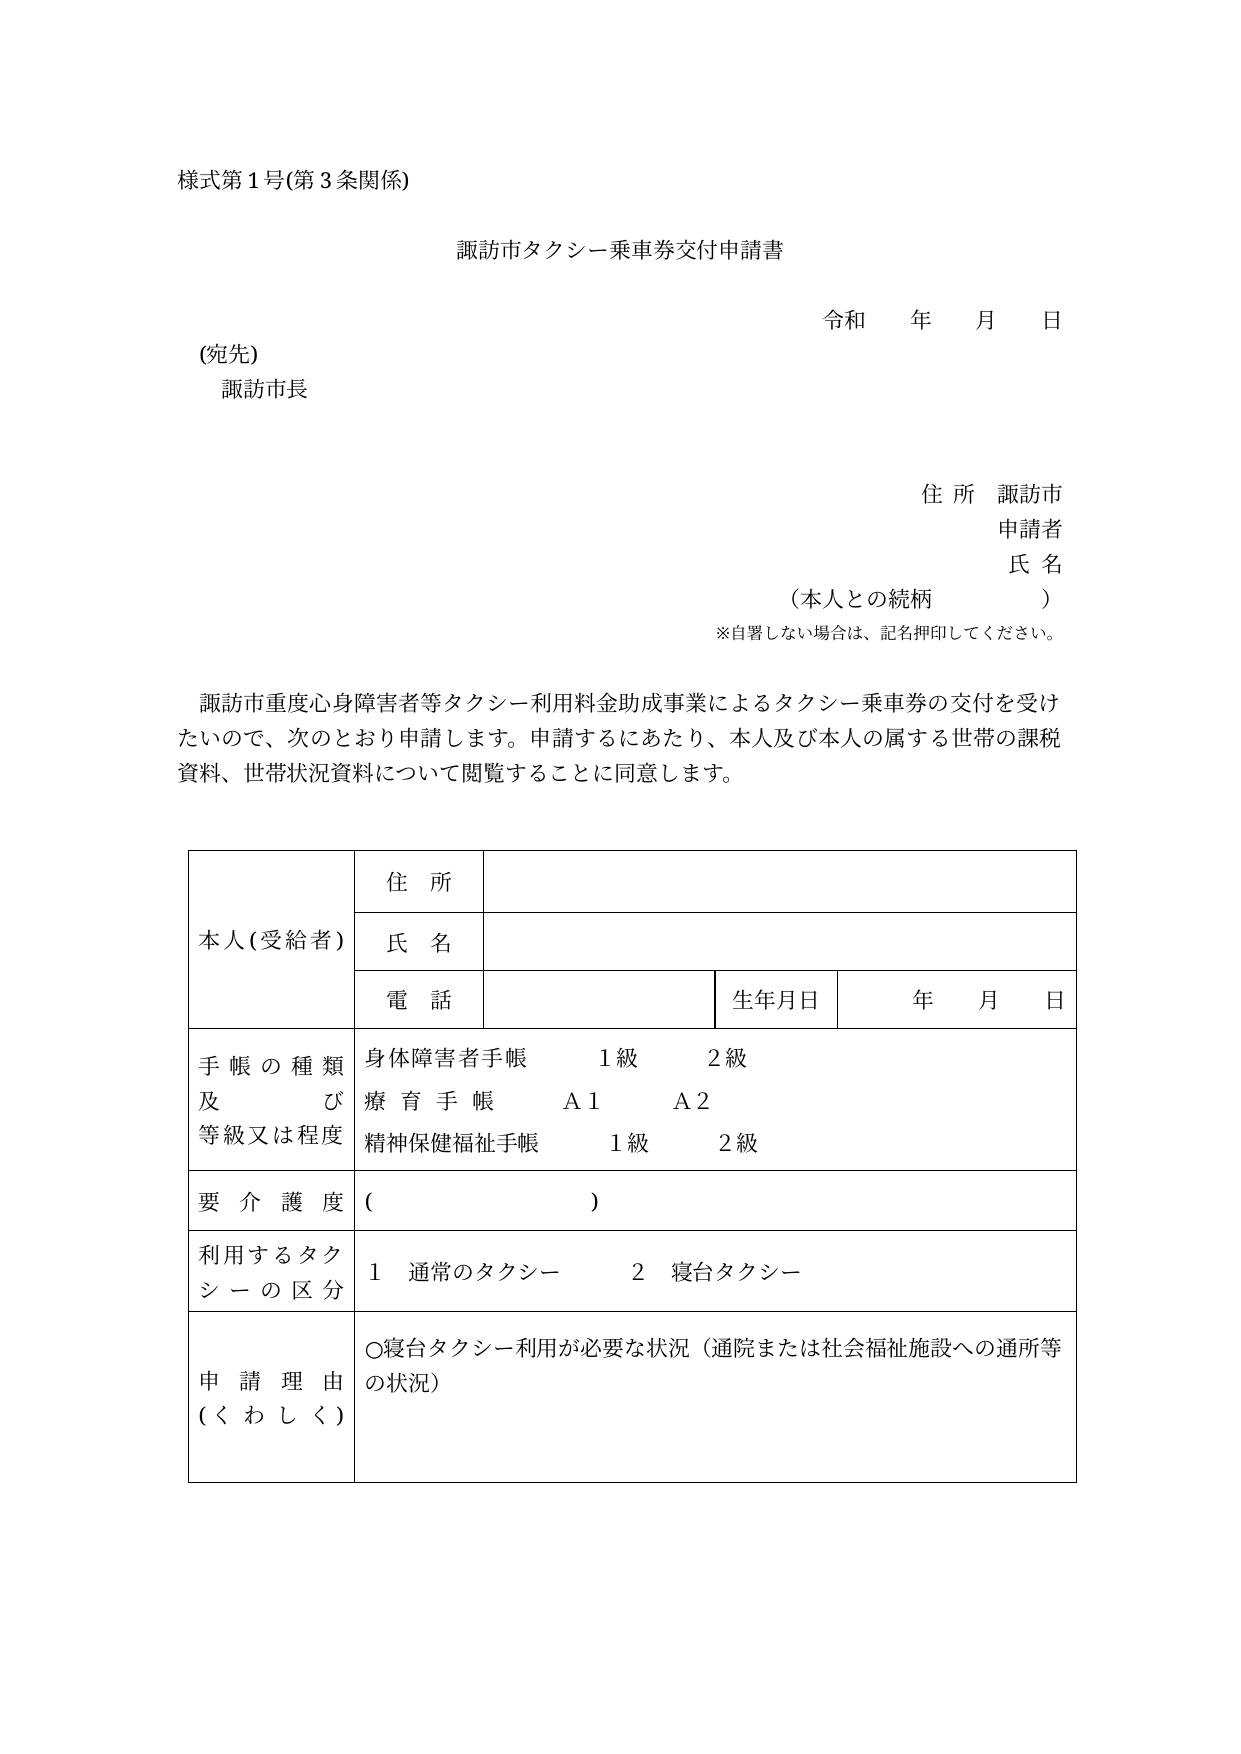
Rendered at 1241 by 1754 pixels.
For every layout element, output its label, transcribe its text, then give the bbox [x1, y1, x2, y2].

table_cell 手帳の種類 及び 等級又は程度 [189, 1029, 354, 1170]
table_cell ○寝台タクシー利用が必要な状況（通院または社会福祉施設への通所等の状況） [355, 1312, 1076, 1482]
table_cell ( ) [355, 1171, 1076, 1230]
table_cell 年 月 日 [838, 971, 1076, 1028]
text 氏名 [177, 545, 1063, 580]
table_cell [484, 913, 1076, 970]
text (宛先) [177, 336, 1063, 371]
text 令和 年 月 日 [177, 301, 1063, 336]
table_cell [484, 971, 714, 1028]
text 諏訪市重度心身障害者等タクシー利用料金助成事業によるタクシー乗車券の交付を受けたいので、次のとおり申請します。申請するにあたり、本人及び本人の属する世帯の課税資料、世帯状況資料について閲覧することに同意します。 [177, 685, 1063, 790]
table_cell １ 通常のタクシー ２ 寝台タクシー [355, 1231, 1076, 1311]
table_cell 要介護度 [189, 1171, 354, 1230]
table_header 本人(受給者) [189, 851, 354, 1028]
table_cell 利用するタクシーの区分 [189, 1231, 354, 1311]
table_cell 電 話 [355, 971, 483, 1028]
table_cell 申請理由 (くわしく) [189, 1312, 354, 1482]
table_header [484, 851, 1076, 912]
text 申請者 [177, 511, 1063, 545]
table_cell 身体障害者手帳 １級 ２級 療育手帳 Ａ１ Ａ２ 精神保健福祉手帳 １級 ２級 [355, 1029, 1076, 1170]
table_header 住 所 [355, 851, 483, 912]
text ※自署しない場合は、記名押印してください。 [177, 615, 1063, 650]
text 諏訪市タクシー乗車券交付申請書 [177, 231, 1063, 266]
text 様式第1号(第3条関係) [177, 162, 1063, 196]
table_cell 生年月日 [716, 971, 837, 1028]
text 住所 諏訪市 [177, 476, 1063, 511]
text （本人との続柄 ） [177, 580, 1063, 615]
table_cell 氏 名 [355, 913, 483, 970]
text 諏訪市長 [177, 371, 1063, 406]
